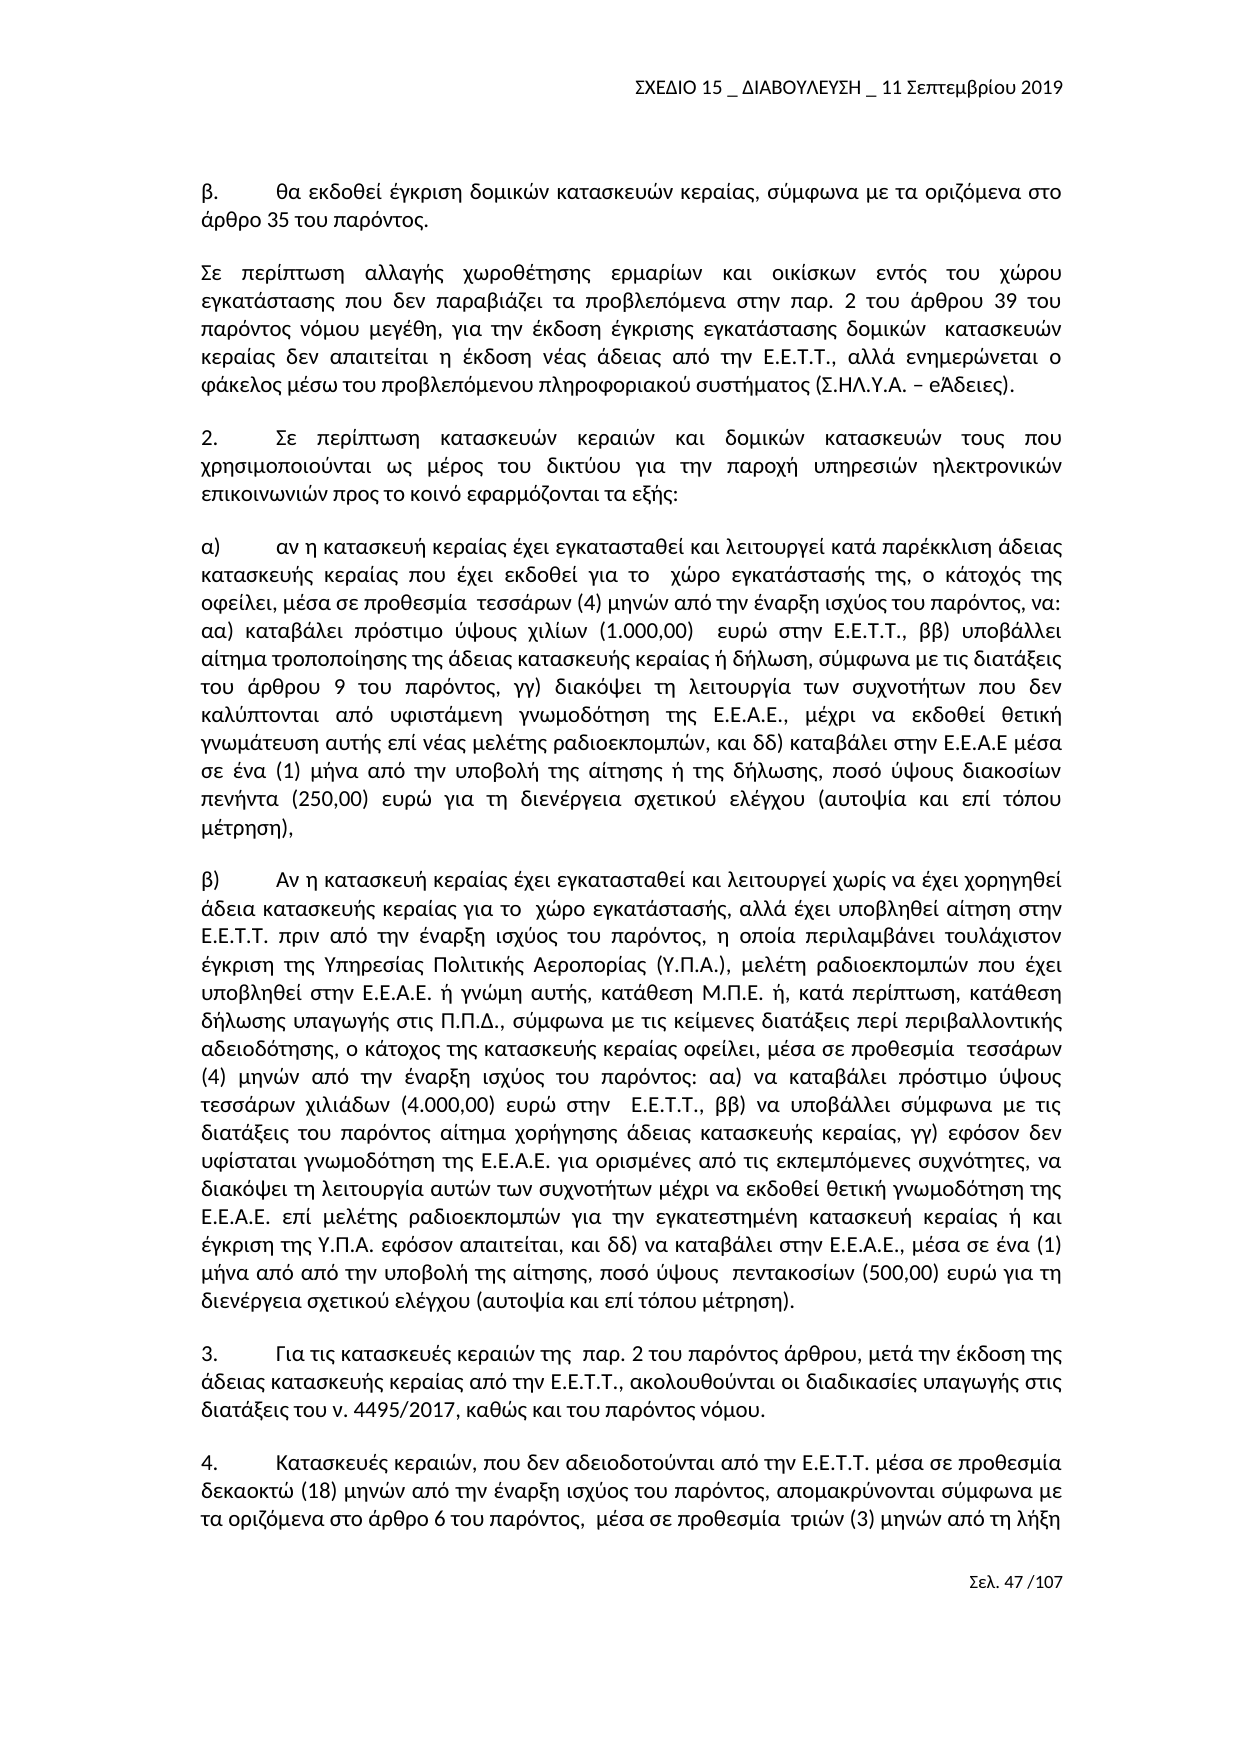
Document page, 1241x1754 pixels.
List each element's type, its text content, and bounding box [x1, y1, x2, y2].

text Σε περίπτωση αλλαγής χωροθέτησης ερμαρίων και οικίσκων εντός του χώρου εγκατάστασης που δεν παραβιάζει τα προβλεπόμενα στην παρ. 2 του άρθρου 39 του παρόντος νόμου μεγέθη, για την έκδοση έγκρισης εγκατάστασης δομικών κατασκευών κεραίας δεν απαιτείται η έκδοση νέας άδειας από την Ε.Ε.Τ.Τ., αλλά ενημερώνεται ο φάκελος μέσω του προβλεπόμενου πληροφοριακού συστήματος (Σ.ΗΛ.Υ.Α. – eΆδειες). [201, 258, 1063, 398]
text 2. Σε περίπτωση κατασκευών κεραιών και δομικών κατασκευών τους που χρησιμοποιούνται ως μέρος του δικτύου για την παροχή υπηρεσιών ηλεκτρονικών επικοινωνιών προς το κοινό εφαρμόζονται τα εξής: [201, 423, 1063, 507]
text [201, 1448, 1063, 1532]
text β) Αν η κατασκευή κεραίας έχει εγκατασταθεί και λειτουργεί χωρίς να έχει χορηγηθεί άδεια κατασκευής κεραίας για το χώρο εγκατάστασής, αλλά έχει υποβληθεί αίτηση στην Ε.Ε.Τ.Τ. πριν από την έναρξη ισχύος του παρόντος, η οποία περιλαμβάνει τουλάχιστον έγκριση της Υπηρεσίας Πολιτικής Αεροπορίας (Υ.Π.Α.), μελέτη ραδιοεκπομπών που έχει υποβληθεί στην Ε.Ε.Α.Ε. ή γνώμη αυτής, κατάθεση Μ.Π.Ε. ή, κατά περίπτωση, κατάθεση δήλωσης υπαγωγής στις Π.Π.Δ., σύμφωνα με τις κείμενες διατάξεις περί περιβαλλοντικής αδειοδότησης, ο κάτοχος της κατασκευής κεραίας οφείλει, μέσα σε προθεσμία τεσσάρων (4) μηνών από την έναρξη ισχύος του παρόντος: αα) να καταβάλει πρόστιμο ύψους τεσσάρων χιλιάδων (4.000,00) ευρώ στην Ε.Ε.Τ.Τ., ββ) να υποβάλλει σύμφωνα με τις διατάξεις του παρόντος αίτημα χορήγησης άδειας κατασκευής κεραίας, γγ) εφόσον δεν υφίσταται γνωμοδότηση της Ε.Ε.Α.Ε. για ορισμένες από τις εκπεμπόμενες συχνότητες, να διακόψει τη λειτουργία αυτών των συχνοτήτων μέχρι να εκδοθεί θετική γνωμοδότηση της Ε.Ε.Α.Ε. επί μελέτης ραδιοεκπομπών για την εγκατεστημένη κατασκευή κεραίας ή και έγκριση της Υ.Π.Α. εφόσον απαιτείται, και δδ) να καταβάλει στην Ε.Ε.Α.Ε., μέσα σε ένα (1) μήνα από από την υποβολή της αίτησης, ποσό ύψους πεντακοσίων (500,00) ευρώ για τη διενέργεια σχετικού ελέγχου (αυτοψία και επί τόπου μέτρηση). [201, 866, 1063, 1314]
text β. θα εκδοθεί έγκριση δομικών κατασκευών κεραίας, σύμφωνα με τα οριζόμενα στο άρθρο 35 του παρόντος. [201, 177, 1063, 233]
text α) αν η κατασκευή κεραίας έχει εγκατασταθεί και λειτουργεί κατά παρέκκλιση άδειας κατασκευής κεραίας που έχει εκδοθεί για το χώρο εγκατάστασής της, ο κάτοχός της οφείλει, μέσα σε προθεσμία τεσσάρων (4) μηνών από την έναρξη ισχύος του παρόντος, να: αα) καταβάλει πρόστιμο ύψους χιλίων (1.000,00) ευρώ στην Ε.Ε.Τ.Τ., ββ) υποβάλλει αίτημα τροποποίησης της άδειας κατασκευής κεραίας ή δήλωση, σύμφωνα με τις διατάξεις του άρθρου 9 του παρόντος, γγ) διακόψει τη λειτουργία των συχνοτήτων που δεν καλύπτονται από υφιστάμενη γνωμοδότηση της Ε.Ε.Α.Ε., μέχρι να εκδοθεί θετική γνωμάτευση αυτής επί νέας μελέτης ραδιοεκπομπών, και δδ) καταβάλει στην Ε.Ε.Α.Ε μέσα σε ένα (1) μήνα από την υποβολή της αίτησης ή της δήλωσης, ποσό ύψους διακοσίων πενήντα (250,00) ευρώ για τη διενέργεια σχετικού ελέγχου (αυτοψία και επί τόπου μέτρηση), [201, 532, 1063, 841]
list 3. Για τις κατασκευές κεραιών της παρ. 2 του παρόντος άρθρου, μετά την έκδοση της άδειας κατασκευής κεραίας από την Ε.Ε.Τ.Τ., ακολουθούνται οι διαδικασίες υπαγωγής στις διατάξεις του ν. 4495/2017, καθώς και του παρόντος νόμου. [201, 1339, 1063, 1423]
